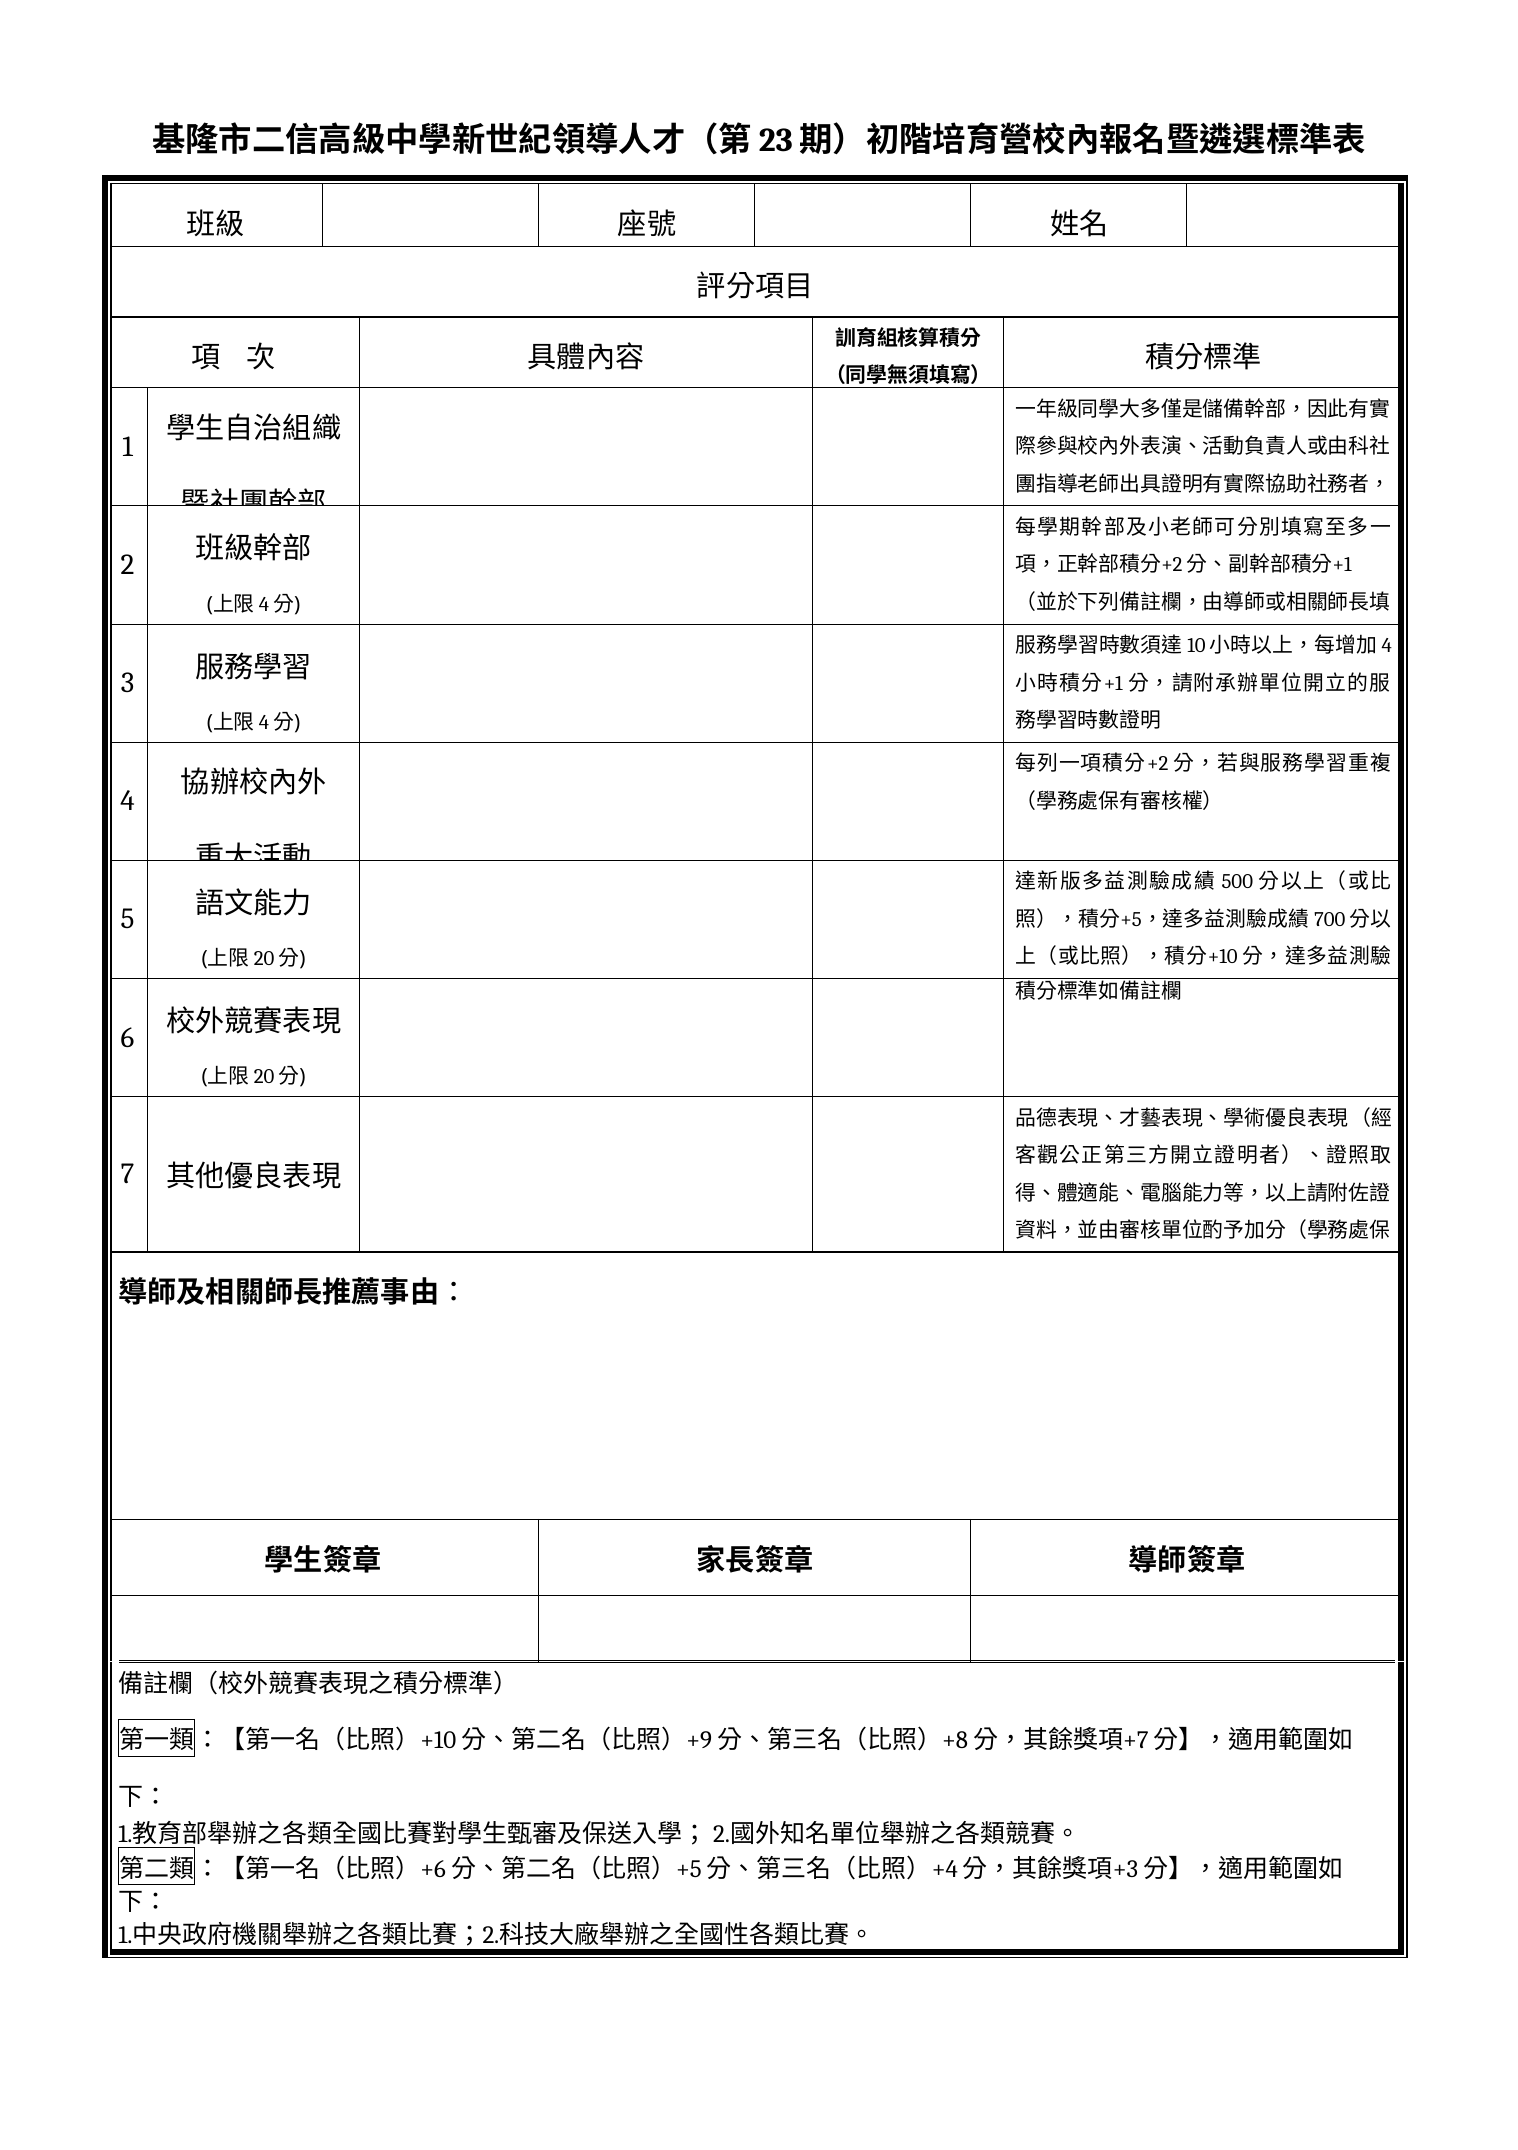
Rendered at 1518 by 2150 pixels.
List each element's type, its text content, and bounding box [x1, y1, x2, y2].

table_cell 其他優良表現 [148, 1097, 359, 1251]
table_cell 學生自治組織暨社團幹部 (上限4分) [148, 388, 359, 505]
table_cell 7 [112, 1097, 147, 1251]
table_cell 備註欄（校外競賽表現之積分標準） 第一類：【第一名（比照）+10分、第二名（比照）+9分、第三名（比照）+8分，其餘獎項+7分】，適用範圍如下： 1.教育部舉辦之各類全國比賽對學生甄審及保送入學； 2.國外知名單位舉辦之各類競賽。 第二類：【第一名（比照）+6分、第二名（比照）+5分、第三名（比照）+4分，其餘獎項+3分】，適用範圍如下： 1.中央政府機關舉辦之各類比賽；2.科技大廠舉辦之全國性各類比賽。 第三類：【第一名（比照）+2分、其餘獎項+1】，適用範圍如下： 1.院轄市及北、中、南區域政府機關舉辦之各類比賽；2.縣市政府舉辦全國徵件之各類比賽； 3.依法登記之人民團體舉辦之全國性各類比賽；4.基隆市政府機關舉辦之各類比賽；5.大專院校舉辦之全國性各類比賽。 [112, 1660, 1403, 1949]
table_cell 4 [112, 743, 147, 860]
table_cell [360, 979, 812, 1096]
table_cell [360, 625, 812, 742]
table_cell 語文能力 (上限20分) [148, 861, 359, 978]
table_cell [360, 1097, 812, 1251]
table_cell 校外競賽表現 (上限20分) [148, 979, 359, 1096]
table_cell 品德表現、才藝表現、學術優良表現（經客觀公正第三方開立證明者）、證照取得、體適能、電腦能力等，以上請附佐證資料，並由審核單位酌予加分（學務處保有審核權） [1004, 1097, 1398, 1251]
table_cell [360, 506, 812, 623]
table_header [755, 184, 970, 246]
table_cell 項 次 [112, 318, 359, 387]
table_cell 5 [112, 861, 147, 978]
table_cell 達新版多益測驗成績500分以上（或比照），積分+5，達多益測驗成績700分以上（或比照），積分+10分，達多益測驗成績900分以上，積分+20分，請附佐證資料，相關對照成績如附件 [1004, 861, 1398, 978]
table_cell 評分項目 [112, 247, 1398, 316]
table_cell [360, 861, 812, 978]
table_cell 積分標準如備註欄 [1004, 979, 1398, 1096]
table_cell 具體內容 （請條列） [360, 318, 812, 387]
table_cell [112, 1596, 538, 1660]
table_cell [971, 1596, 1398, 1660]
table_cell 班級幹部 (上限4分) [148, 506, 359, 623]
table_cell 協辦校內外 重大活動 (上限4分) [148, 743, 359, 860]
table_cell [539, 1596, 970, 1660]
table_cell 1 [112, 388, 147, 505]
table_cell [813, 861, 1003, 978]
table_cell [360, 743, 812, 860]
table_cell 2 [112, 506, 147, 623]
table_cell 每學期幹部及小老師可分別填寫至多一項，正幹部積分+2分、副幹部積分+1 （並於下列備註欄，由導師或相關師長填具推薦事由） [1004, 506, 1398, 623]
table_cell [813, 1097, 1003, 1251]
table_cell [813, 743, 1003, 860]
table_cell 導師簽章 [971, 1520, 1398, 1595]
table_cell 訓育組核算積分 （同學無須填寫） [813, 318, 1003, 387]
table_header 班級 [112, 184, 322, 246]
table_cell 3 [112, 625, 147, 742]
table_cell 服務學習 (上限4分) [148, 625, 359, 742]
table_cell 每列一項積分+2分，若與服務學習重複（學務處保有審核權） [1004, 743, 1398, 860]
table_header 座號 [539, 184, 754, 246]
table_header 姓名 [971, 184, 1186, 246]
table_cell 一年級同學大多僅是儲備幹部，因此有實際參與校內外表演、活動負責人或由科社團指導老師出具證明有實際協助社務者，每列一項積分+2分，以上請附佐證資料 [1004, 388, 1398, 505]
table_cell 6 [112, 979, 147, 1096]
table_cell [813, 506, 1003, 623]
table_cell 家長簽章 [539, 1520, 970, 1595]
table_cell 導師及相關師長推薦事由： [112, 1253, 1398, 1519]
text 基隆市二信高級中學新世紀領導人才（第23期）初階培育營校內報名暨遴選標準表 [118, 100, 1399, 175]
table_cell 學生簽章 [112, 1520, 538, 1595]
table_cell [813, 979, 1003, 1096]
table_header [323, 184, 538, 246]
table_cell [813, 625, 1003, 742]
table_cell 積分標準 [1004, 318, 1398, 387]
table_header [1187, 184, 1398, 246]
table_cell 服務學習時數須達10小時以上，每增加4小時積分+1分，請附承辦單位開立的服務學習時數證明 [1004, 625, 1398, 742]
table_cell [360, 388, 812, 505]
table_cell [813, 388, 1003, 505]
